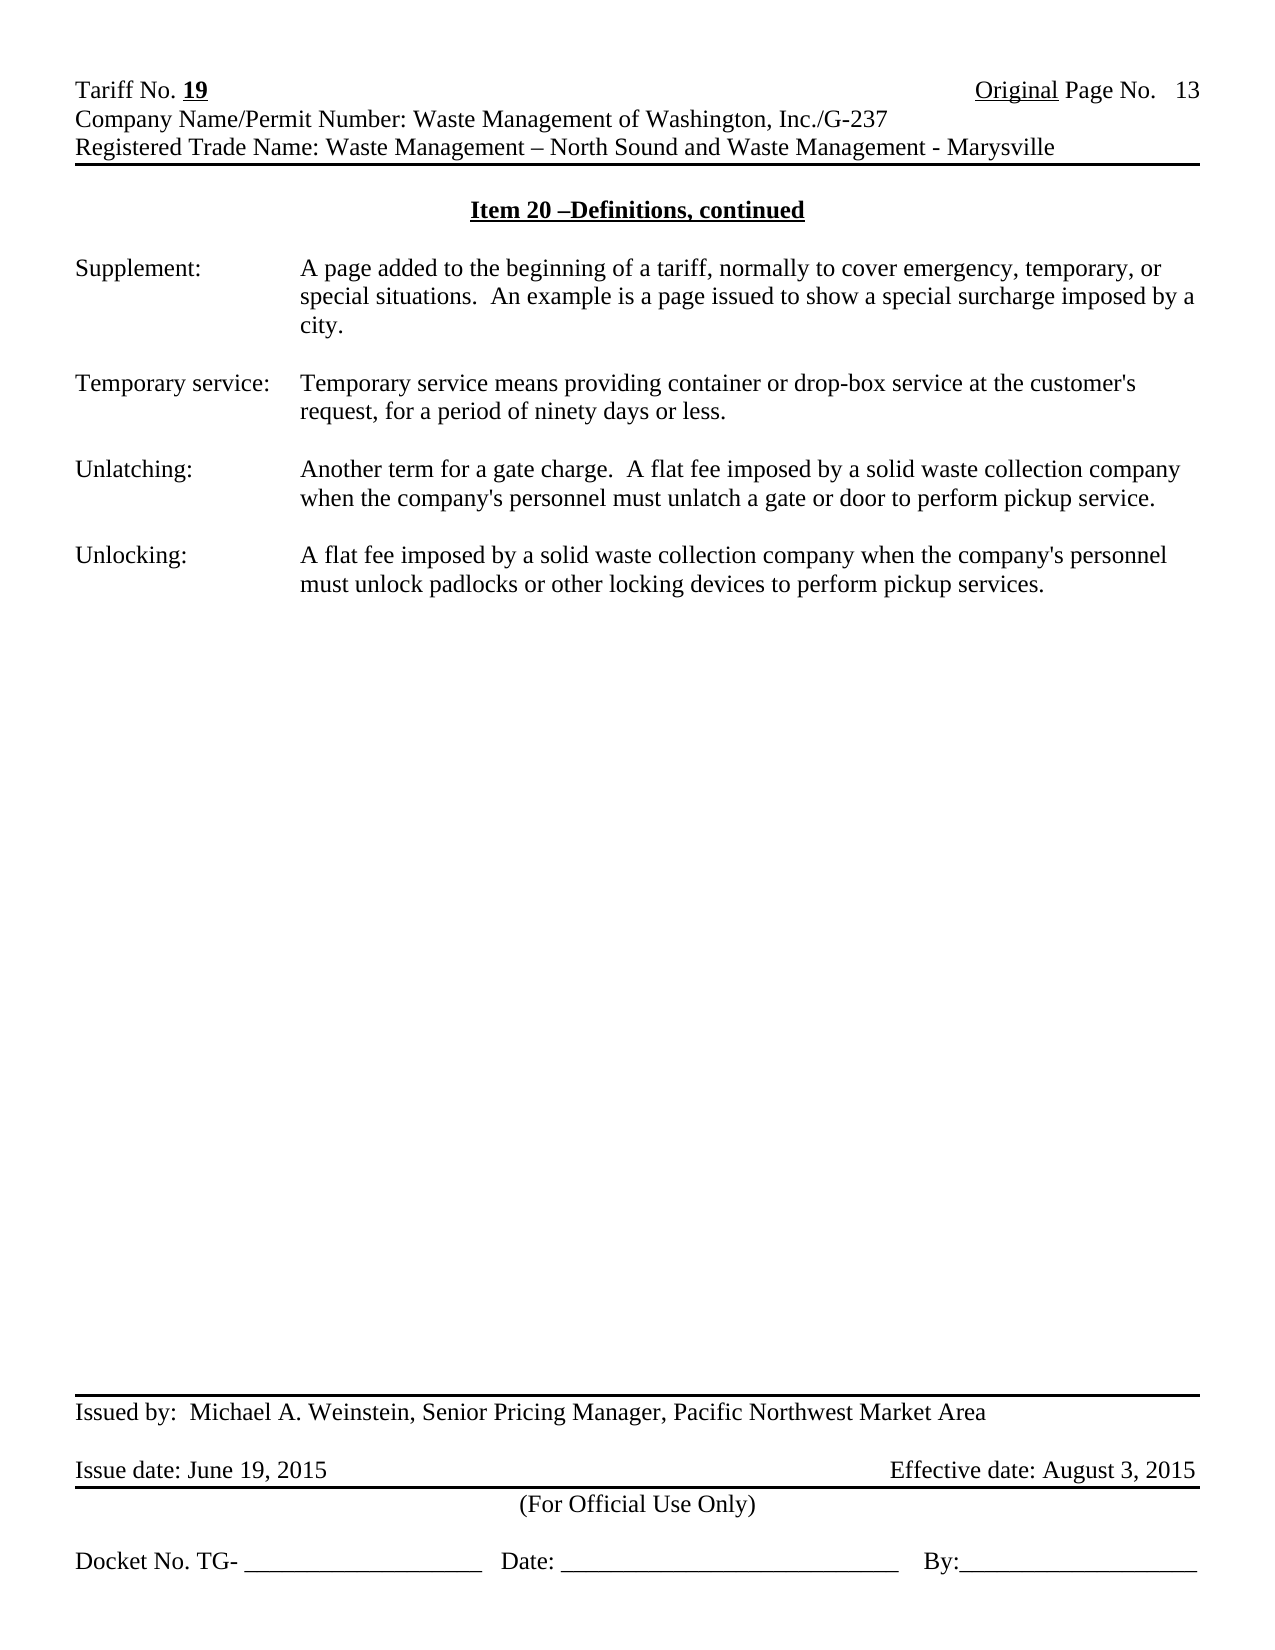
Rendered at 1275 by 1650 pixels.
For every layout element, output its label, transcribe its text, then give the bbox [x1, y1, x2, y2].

text Supplement: A page added to the beginning of a tariff, normally to cover emergency, temporary, or special situations. An example is a page issued to show a special surcharge imposed by a city. [75, 253, 1200, 339]
text Unlocking: A flat fee imposed by a solid waste collection company when the company's personnel must unlock padlocks or other locking devices to perform pickup services. [75, 540, 1200, 598]
text Unlatching: Another term for a gate charge. A flat fee imposed by a solid waste collection company when the company's personnel must unlatch a gate or door to perform pickup service. [75, 454, 1200, 511]
text Temporary service: Temporary service means providing container or drop-box service at the customer's request, for a period of ninety days or less. [75, 368, 1200, 425]
subtitle Item 20 –Definitions, continued [75, 195, 1200, 224]
